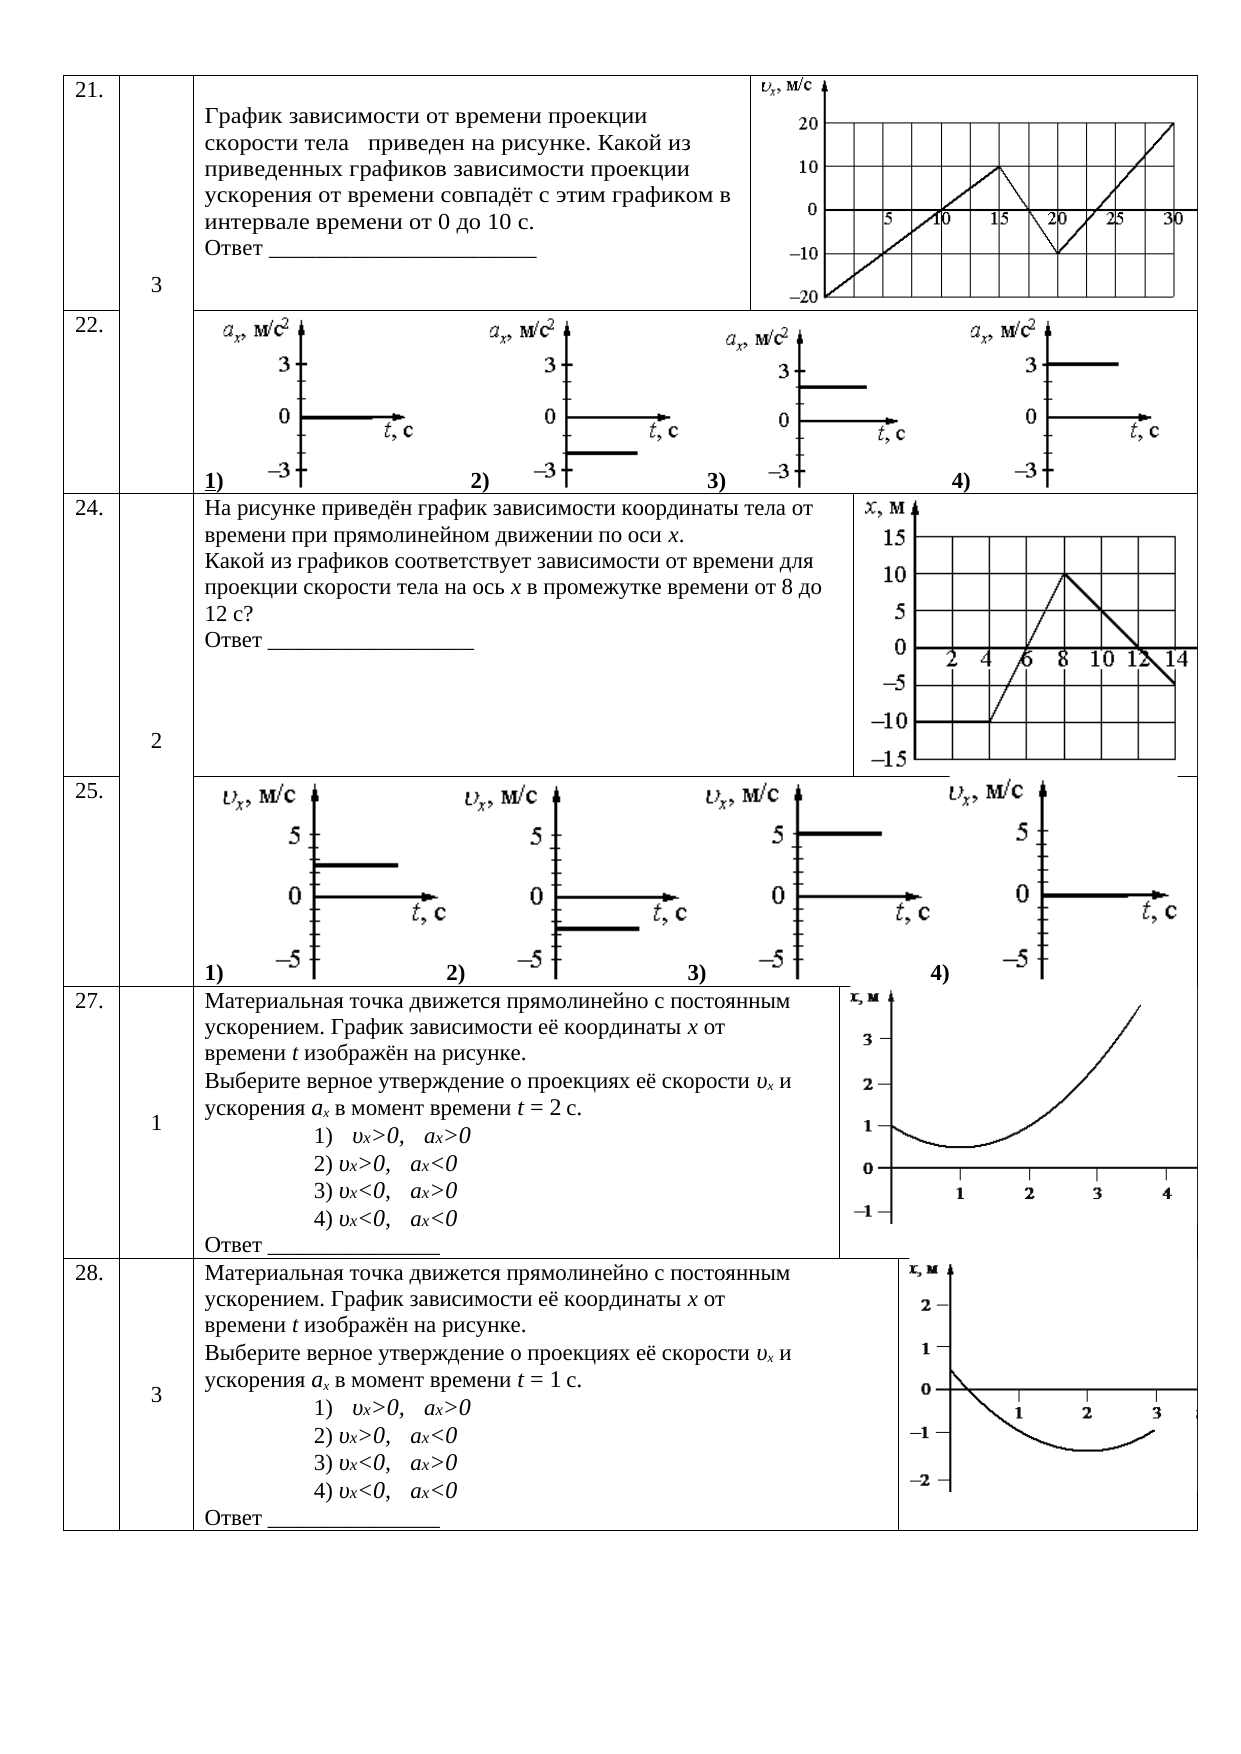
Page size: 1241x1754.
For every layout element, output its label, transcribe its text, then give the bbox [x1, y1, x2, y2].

picture [909, 1258, 1198, 1492]
table_cell [64, 777, 119, 986]
picture [850, 986, 1198, 1225]
table_cell [899, 1259, 1197, 1530]
table_cell [751, 76, 761, 310]
picture [465, 782, 688, 981]
picture [223, 311, 414, 489]
picture [489, 312, 679, 489]
table_cell 2 [120, 494, 193, 986]
table_cell [64, 1259, 119, 1530]
picture [706, 780, 931, 981]
table_cell Материальная точка движется прямолинейно с постоянным ускорением. График зависимости её координаты x от времени t изображён на рисунке. Выберите верное утверждение о проекциях её скорости υx и ускорения ax в момент времени t = 2 с. 1) υx>0, аx>0 2) υx>0, аx<0 3) υx<0, аx>0 4) υx<0, аx<0 Ответ _______________ [194, 987, 839, 1258]
picture [865, 494, 1198, 981]
table_cell График зависимости от времени проекции скорости тела приведен на рисунке. Какой из приведенных графиков зависимости проекции ускорения от времени совпадёт с этим графиком в интервале времени от 0 до 10 с. Ответ _______________________ [194, 76, 750, 310]
table_cell [64, 76, 119, 310]
picture [761, 76, 1198, 310]
table_cell [840, 987, 1197, 1258]
table_cell [854, 494, 865, 776]
picture [726, 320, 906, 489]
table_cell [64, 311, 119, 493]
table_cell На рисунке приведён график зависимости координаты тела от времени при прямолинейном движении по оси x. Какой из графиков соответствует зависимости от времени для проекции скорости тела на ось x в промежутке времени от 8 до 12 с? Ответ __________________ [194, 494, 853, 776]
table_cell 1 [120, 987, 193, 1258]
table_cell 1) 2) 3) 4) [194, 311, 1197, 493]
table_cell 3 [120, 76, 193, 493]
picture [223, 781, 447, 981]
table_cell [64, 987, 119, 1258]
table_cell 3 [120, 1259, 193, 1530]
picture [970, 311, 1160, 489]
table_cell 1)2)3)4) [194, 777, 1197, 986]
table_cell [64, 494, 119, 776]
